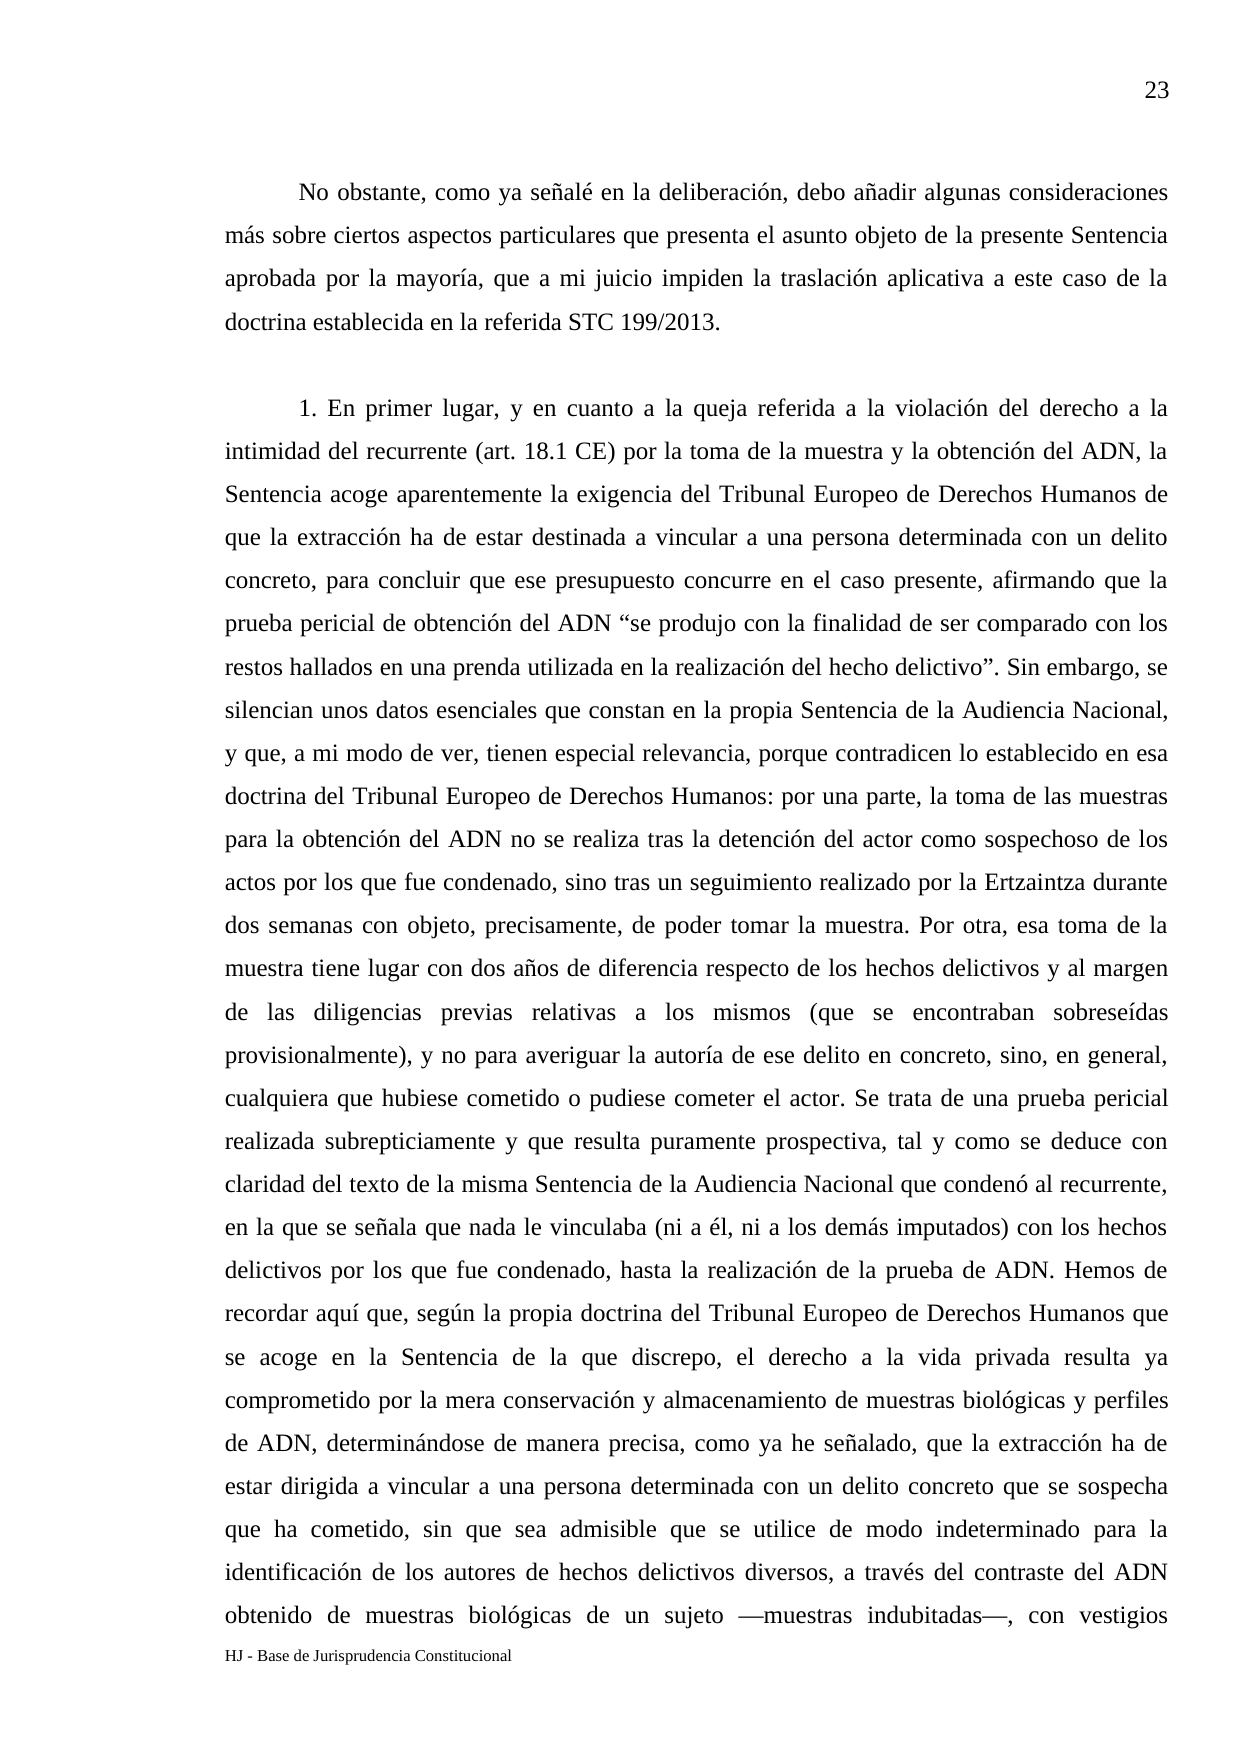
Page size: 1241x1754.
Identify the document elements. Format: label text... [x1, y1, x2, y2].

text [224, 393, 1169, 1629]
text No obstante, como ya señalé en la deliberación, debo añadir algunas consideraciones más sobre ciertos aspectos particulares que presenta el asunto objeto de la presente Sentencia aprobada por la mayoría, que a mi juicio impiden la traslación aplicativa a este caso de la doctrina establecida en la referida STC 199/2013. [224, 177, 1169, 335]
